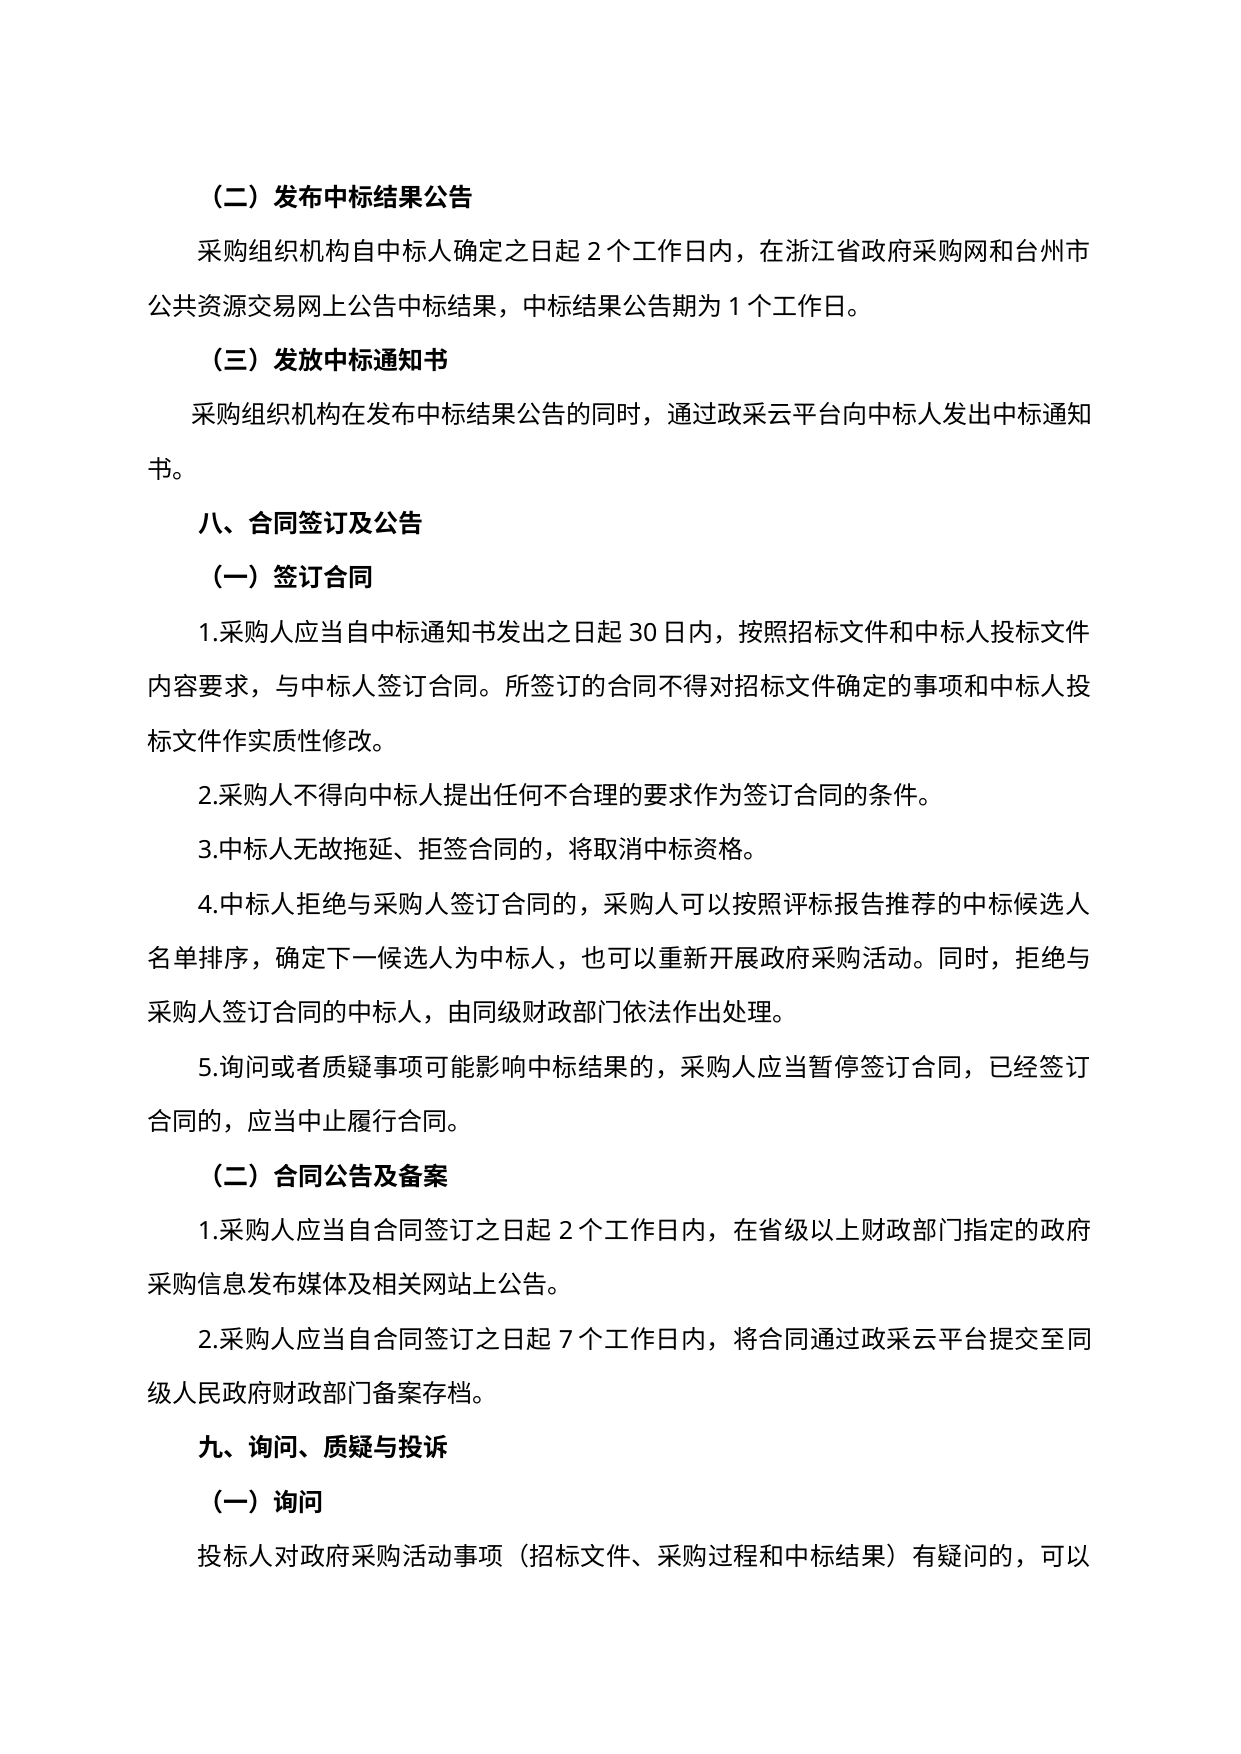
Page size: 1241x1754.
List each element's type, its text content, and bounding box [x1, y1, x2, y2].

text 5.询问或者质疑事项可能影响中标结果的，采购人应当暂停签订合同，已经签订合同的，应当中止履行合同。 [148, 1047, 1092, 1138]
list 采购组织机构在发布中标结果公告的同时，通过政采云平台向中标人发出中标通知书。 [148, 395, 1092, 485]
text 八、合同签订及公告 [148, 503, 1092, 540]
text 4.中标人拒绝与采购人签订合同的，采购人可以按照评标报告推荐的中标候选人名单排序，确定下一候选人为中标人，也可以重新开展政府采购活动。同时，拒绝与采购人签订合同的中标人，由同级财政部门依法作出处理。 [148, 884, 1092, 1029]
text 2.采购人应当自合同签订之日起7个工作日内，将合同通过政采云平台提交至同级人民政府财政部门备案存档。 [148, 1319, 1092, 1410]
text 1.采购人应当自中标通知书发出之日起30日内，按照招标文件和中标人投标文件内容要求，与中标人签订合同。所签订的合同不得对招标文件确定的事项和中标人投标文件作实质性修改。 [148, 612, 1092, 757]
text （二）合同公告及备案 [148, 1156, 1092, 1192]
text （一）询问 [148, 1482, 1092, 1518]
text 2.采购人不得向中标人提出任何不合理的要求作为签订合同的条件。 [148, 775, 1092, 812]
text （一）签订合同 [148, 558, 1092, 594]
text 3.中标人无故拖延、拒签合同的，将取消中标资格。 [148, 830, 1092, 866]
list （三）发放中标通知书 [148, 340, 1092, 377]
text （二）发布中标结果公告 [148, 177, 1092, 213]
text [148, 1537, 1092, 1573]
text 采购组织机构自中标人确定之日起2个工作日内，在浙江省政府采购网和台州市公共资源交易网上公告中标结果，中标结果公告期为1个工作日。 [148, 232, 1092, 322]
text 九、询问、质疑与投诉 [148, 1428, 1092, 1464]
text 1.采购人应当自合同签订之日起2个工作日内，在省级以上财政部门指定的政府采购信息发布媒体及相关网站上公告。 [148, 1210, 1092, 1301]
